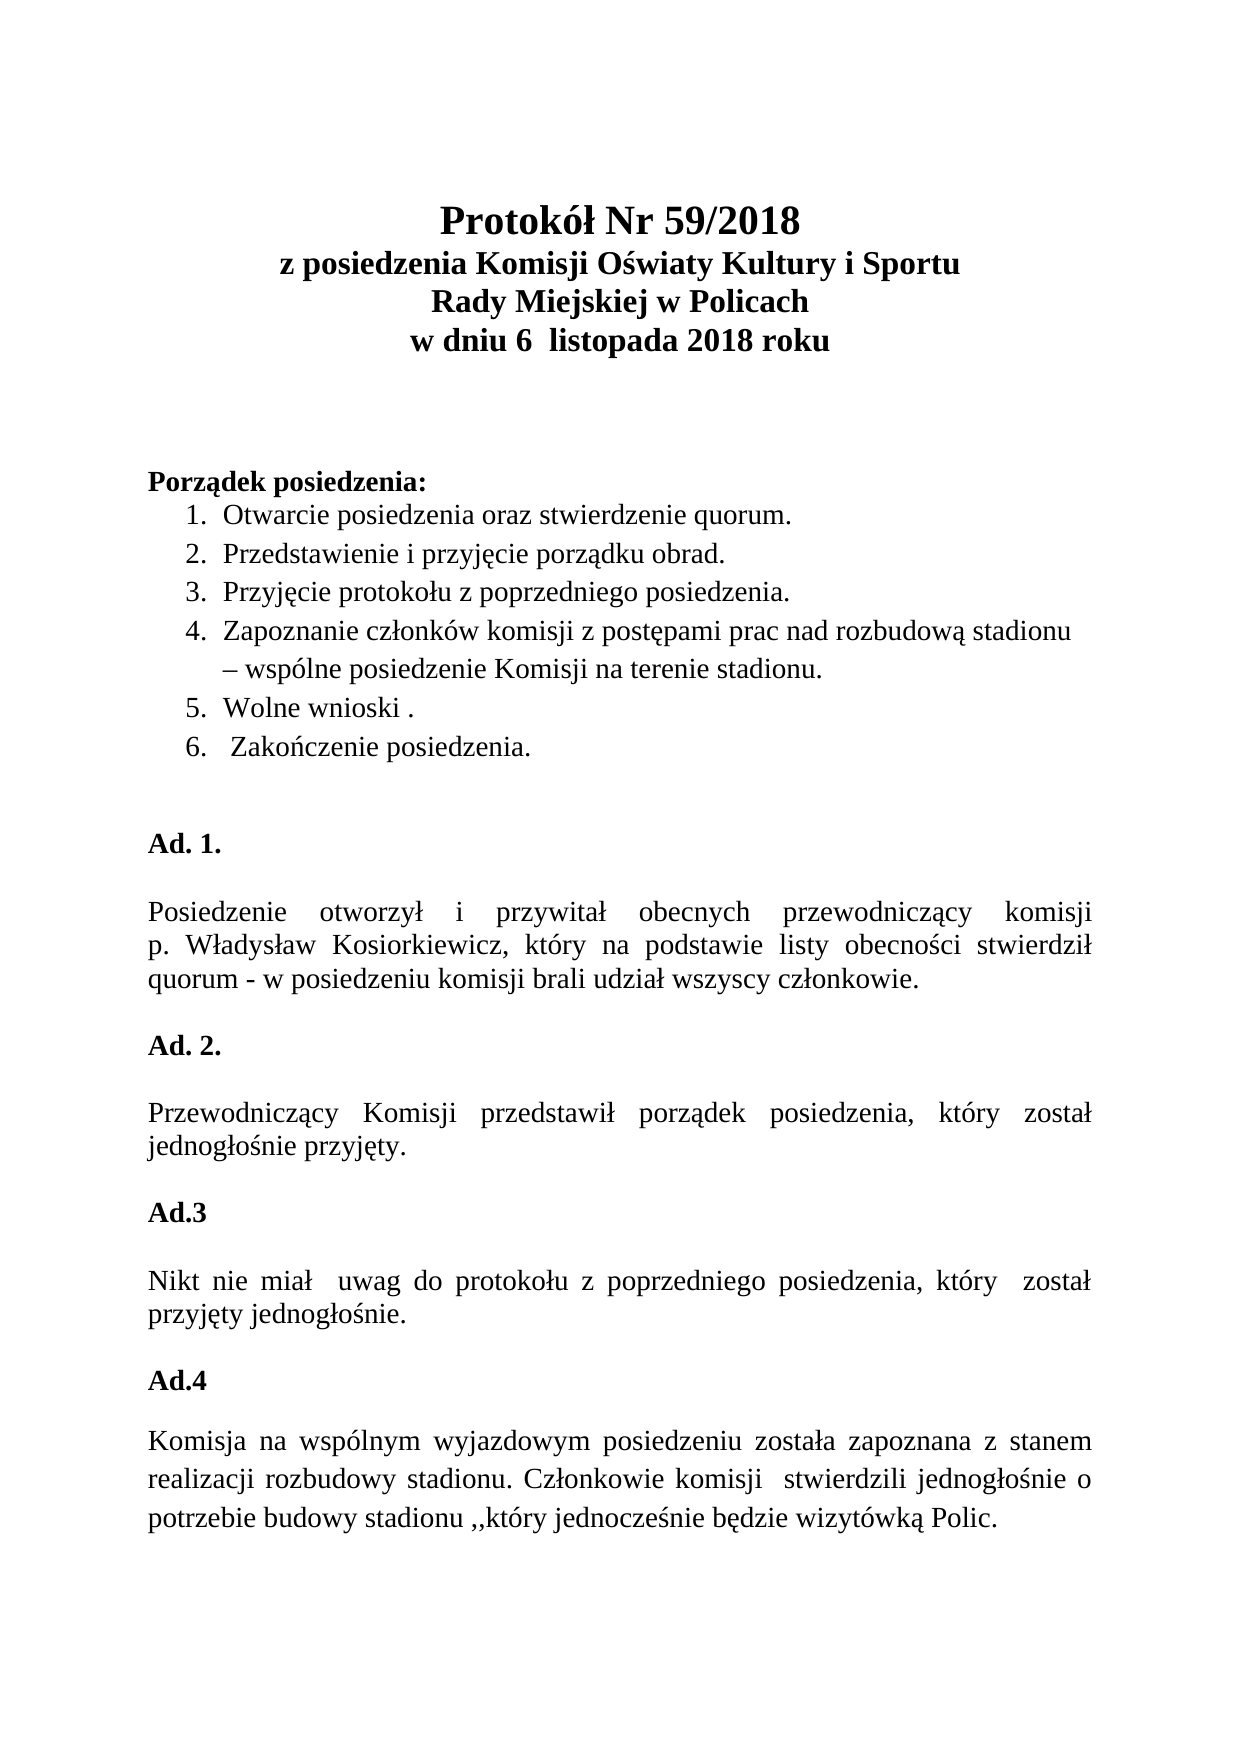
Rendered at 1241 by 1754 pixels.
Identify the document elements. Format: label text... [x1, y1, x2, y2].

text Przewodniczący Komisji przedstawił porządek posiedzenia, który został jednogłośnie przyjęty. [148, 1095, 1093, 1162]
text Rady Miejskiej w Policach [148, 282, 1093, 320]
text Ad. 2. [148, 1028, 1093, 1061]
list Wolne wnioski . [185, 690, 1093, 724]
text Ad.3 [148, 1196, 1093, 1229]
text z posiedzenia Komisji Oświaty Kultury i Sportu [148, 243, 1093, 282]
text Protokół Nr 59/2018 [148, 196, 1093, 243]
list Przyjęcie protokołu z poprzedniego posiedzenia. [185, 574, 1093, 608]
list Otwarcie posiedzenia oraz stwierdzenie quorum. [185, 497, 1093, 531]
text Ad.4 [148, 1363, 1093, 1397]
text Komisja na wspólnym wyjazdowym posiedzeniu została zapoznana z stanem realizacji rozbudowy stadionu. Członkowie komisji stwierdzili jednogłośnie o potrzebie budowy stadionu ,,który jednocześnie będzie wizytówką Polic. [148, 1423, 1093, 1533]
list Zapoznanie członków komisji z postępami prac nad rozbudową stadionu – wspólne posiedzenie Komisji na terenie stadionu. [185, 613, 1093, 685]
text w dniu 6 listopada 2018 roku [148, 320, 1093, 358]
text Porządek posiedzenia: [148, 464, 1093, 497]
text Posiedzenie otworzył i przywitał obecnych przewodniczący komisji p. Władysław Kosiorkiewicz, który na podstawie listy obecności stwierdził quorum - w posiedzeniu komisji brali udział wszyscy członkowie. [148, 894, 1093, 994]
text Ad. 1. [148, 827, 1093, 860]
list Zakończenie posiedzenia. [185, 729, 1093, 762]
text Nikt nie miał uwag do protokołu z poprzedniego posiedzenia, który został przyjęty jednogłośnie. [148, 1263, 1093, 1330]
list Przedstawienie i przyjęcie porządku obrad. [185, 536, 1093, 569]
